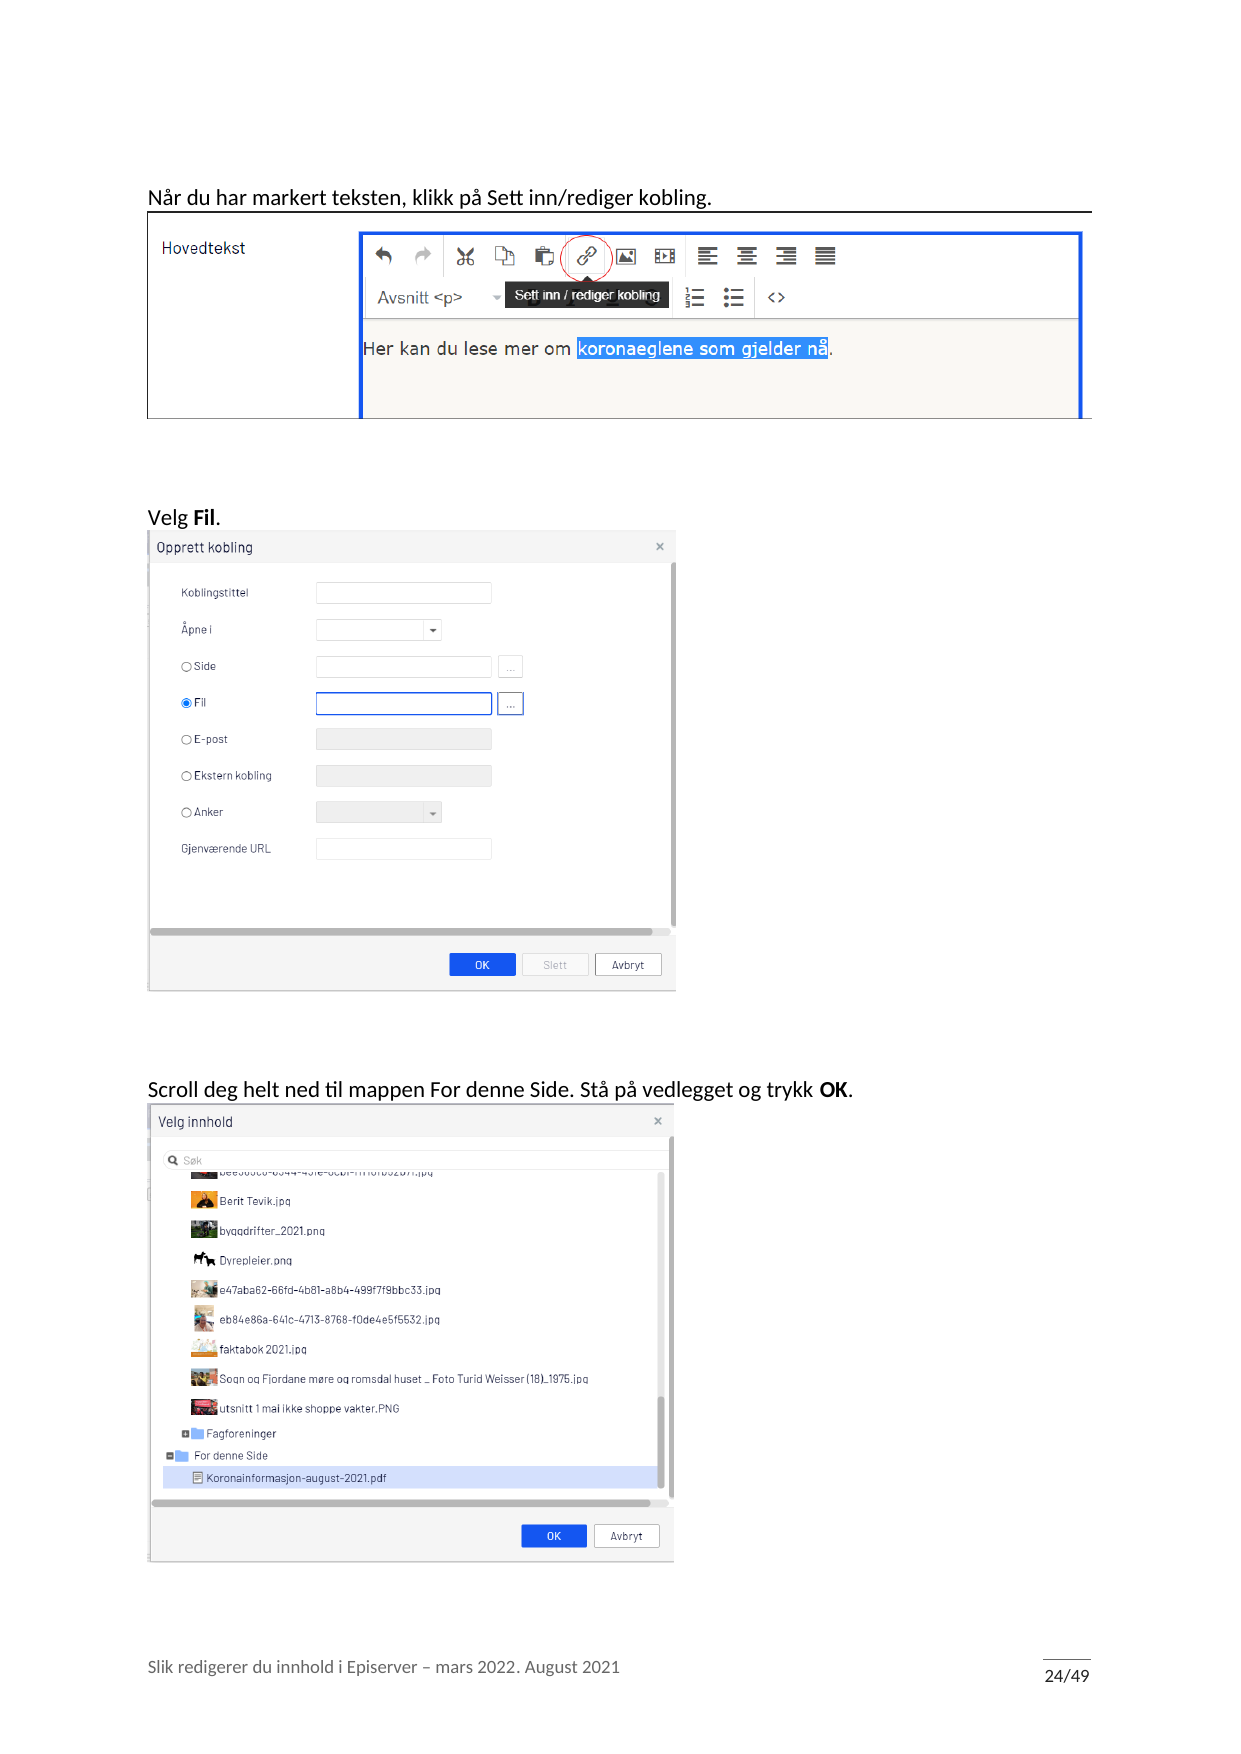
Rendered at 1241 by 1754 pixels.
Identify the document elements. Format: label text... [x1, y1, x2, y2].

text Når du har markert teksten, klikk på Sett inn/rediger kobling. [148, 183, 1092, 211]
picture [147, 211, 1092, 419]
picture [147, 1103, 674, 1563]
picture [147, 530, 676, 992]
text Velg Fil. [148, 503, 1092, 531]
text Scroll deg helt ned til mappen For denne Side. Stå på vedlegget og trykk OK. [148, 1076, 1092, 1104]
